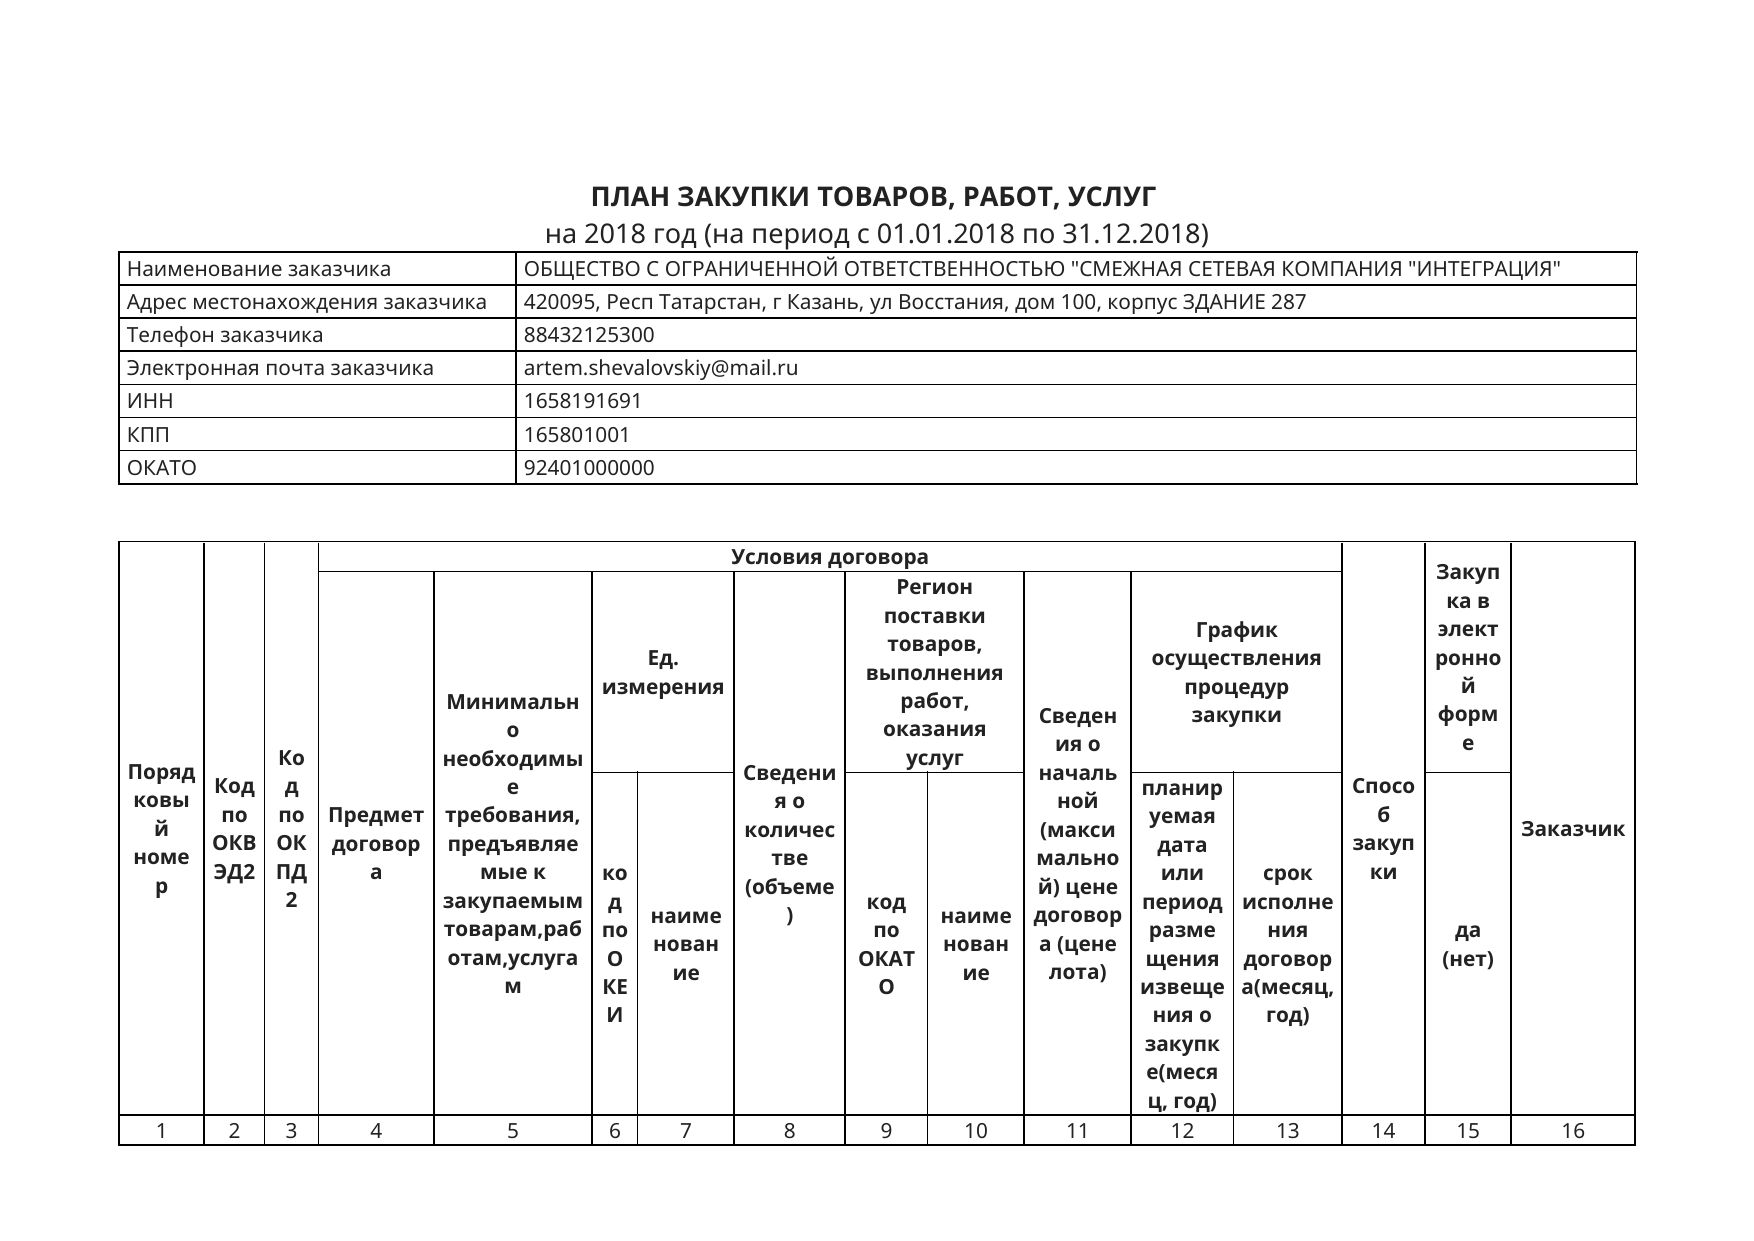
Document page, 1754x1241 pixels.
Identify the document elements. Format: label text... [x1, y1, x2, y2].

table_cell 6 [593, 1116, 637, 1144]
table_cell ОКАТО [120, 451, 515, 483]
text ПЛАН ЗАКУПКИ ТОВАРОВ, РАБОТ, УСЛУГ на 2018 год (на период с 01.01.2018 по 31.12.2018) [118, 177, 1636, 251]
table_cell 11 [1025, 1116, 1130, 1144]
table_cell 92401000000 [517, 451, 1636, 483]
table_cell 16 [1512, 1116, 1634, 1144]
table_cell 1 [120, 1116, 203, 1144]
table_cell 9 [846, 1116, 927, 1144]
table_cell Телефон заказчика [120, 319, 515, 350]
table_cell Минимально необходимые требования, предъявляемые к закупаемым товарам,работам,услугам [435, 572, 591, 1114]
table_cell 3 [265, 1116, 318, 1144]
table_header Условия договора [319, 542, 1342, 571]
table_cell планируемая дата или период размещения извещения о закупке(месяц, год) [1132, 773, 1233, 1114]
table_cell Регион поставки товаров, выполнения работ, оказания услуг [846, 572, 1023, 771]
table_header Наименование заказчика [120, 253, 515, 284]
table_cell Предмет договора [319, 572, 433, 1114]
table_cell 1658191691 [517, 385, 1636, 417]
table_header Порядковый номер [120, 542, 204, 1114]
table_cell 13 [1234, 1116, 1341, 1144]
table_cell код по ОКЕИ [593, 773, 637, 1114]
table_cell 12 [1132, 1116, 1233, 1144]
table_cell Электронная почта заказчика [120, 352, 515, 383]
table_header Заказчик [1512, 542, 1634, 1114]
table_cell срок исполнения договора(месяц, год) [1234, 773, 1341, 1114]
table_header ОБЩЕСТВО С ОГРАНИЧЕННОЙ ОТВЕТСТВЕННОСТЬЮ "СМЕЖНАЯ СЕТЕВАЯ КОМПАНИЯ "ИНТЕГРАЦИЯ" [517, 253, 1636, 284]
table_cell 7 [638, 1116, 733, 1144]
table_header Код по ОКПД2 [265, 542, 318, 1114]
table_cell artem.shevalovskiy@mail.ru [517, 352, 1636, 383]
table_cell 88432125300 [517, 319, 1636, 350]
table_cell да (нет) [1426, 773, 1510, 1114]
table_cell Сведения о количестве (объеме) [735, 572, 844, 1114]
table_cell Адрес местонахождения заказчика [120, 286, 515, 317]
table_header Код по ОКВЭД2 [205, 542, 264, 1114]
table_cell 165801001 [517, 418, 1636, 450]
table_cell 15 [1426, 1116, 1510, 1144]
table_cell наименование [638, 773, 733, 1114]
table_cell График осуществления процедур закупки [1132, 572, 1341, 771]
table_header Способ закупки [1343, 542, 1425, 1114]
table_cell Ед. измерения [593, 572, 733, 771]
table_cell 420095, Респ Татарстан, г Казань, ул Восстания, дом 100, корпус ЗДАНИЕ 287 [517, 286, 1636, 317]
table_header Закупка в электронной форме [1426, 542, 1511, 771]
table_cell 8 [735, 1116, 844, 1144]
table_cell наименование [928, 773, 1023, 1114]
table_cell Сведения о начальной (максимальной) цене договора (цене лота) [1025, 572, 1130, 1114]
table_cell КПП [120, 418, 515, 450]
table_cell 5 [435, 1116, 591, 1144]
table_cell 2 [205, 1116, 264, 1144]
table_cell код по ОКАТО [846, 773, 927, 1114]
table_cell ИНН [120, 385, 515, 417]
table_cell 10 [928, 1116, 1023, 1144]
table_cell 14 [1343, 1116, 1424, 1144]
table_cell 4 [319, 1116, 433, 1144]
